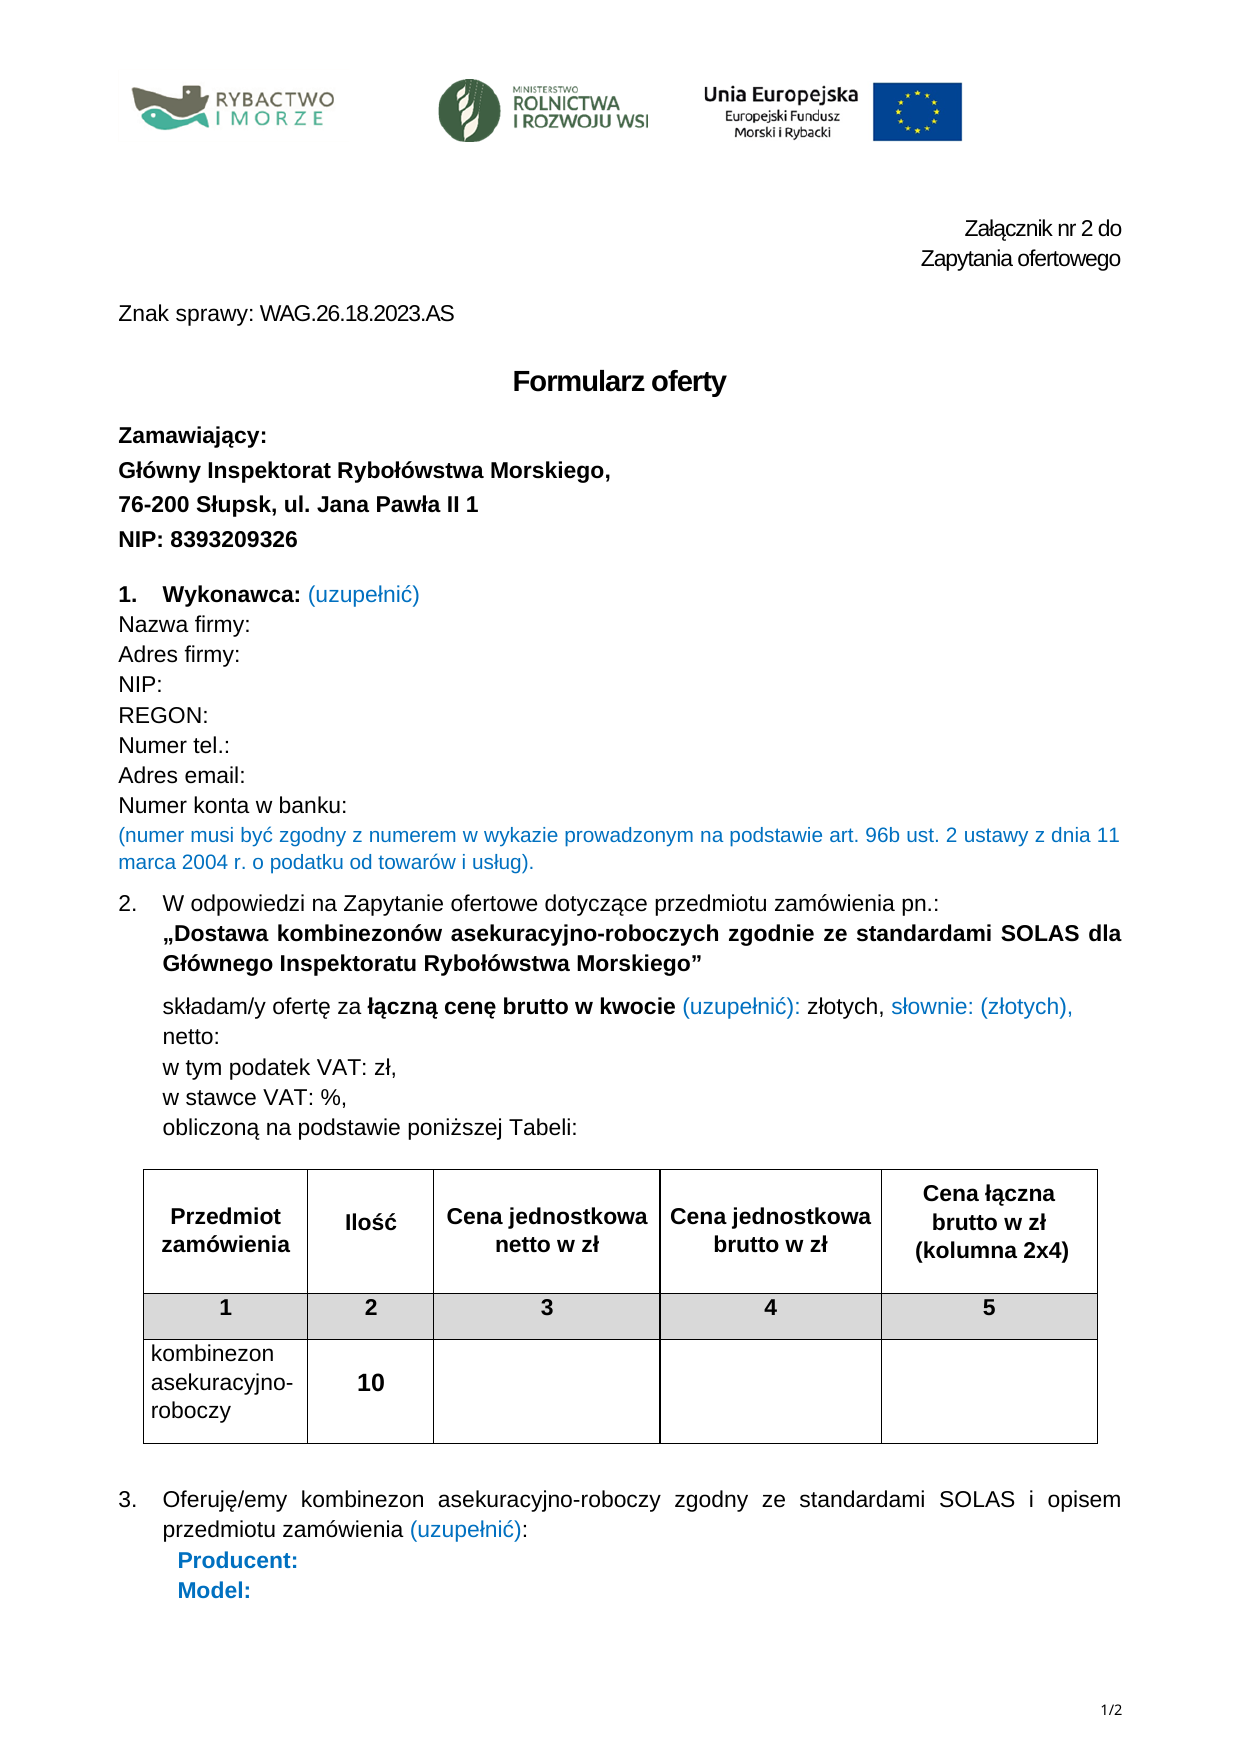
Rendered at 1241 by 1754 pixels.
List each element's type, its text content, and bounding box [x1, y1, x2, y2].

text Nazwa firmy: [118, 611, 1122, 637]
table_cell 1 [144, 1294, 307, 1339]
picture [704, 81, 963, 142]
title Załącznik nr 2 do Zapytania ofertowego [118, 215, 1122, 271]
picture [118, 69, 350, 142]
list Model: [177, 1577, 1122, 1603]
table_header Cena jednostkowa netto w zł [434, 1170, 659, 1293]
table_cell [661, 1340, 881, 1442]
text REGON: [118, 702, 1122, 728]
list Wykonawca: (uzupełnić) [118, 581, 1122, 607]
table_header Przedmiot zamówienia [144, 1170, 307, 1293]
table_cell [882, 1340, 1097, 1442]
list Oferuję/emy kombinezon asekuracyjno-roboczy zgodny ze standardami SOLAS i opisem przedmiotu zamówienia (uzupełnić): [118, 1486, 1122, 1543]
text Adres email: [118, 762, 1122, 788]
text Adres firmy: [118, 641, 1122, 668]
text Zamawiający: [118, 422, 1122, 449]
table_cell [434, 1340, 659, 1442]
table_cell 4 [661, 1294, 881, 1339]
text w stawce VAT: %, [162, 1084, 1122, 1110]
text składam/y ofertę za łączną cenę brutto w kwocie (uzupełnić): złotych, słownie: (złotych), netto: [162, 993, 1122, 1050]
list „Dostawa kombinezonów asekuracyjno-roboczych zgodnie ze standardami SOLAS dla Głównego Inspektoratu Rybołówstwa Morskiego” [162, 920, 1122, 977]
text 76-200 Słupsk, ul. Jana Pawła II 1 [118, 491, 1122, 518]
text Numer tel.: [118, 732, 1122, 758]
text (numer musi być zgodny z numerem w wykazie prowadzonym na podstawie art. 96b ust. 2 ustawy z dnia 11 marca 2004 r. o podatku od towarów i usług). [118, 822, 1122, 874]
text Numer konta w banku: [118, 792, 1122, 819]
table_cell 10 [308, 1340, 433, 1442]
text obliczoną na podstawie poniższej Tabeli: [162, 1114, 1122, 1140]
text Znak sprawy: WAG.26.18.2023.AS [118, 300, 1122, 326]
table_cell 3 [434, 1294, 659, 1339]
list W odpowiedzi na Zapytanie ofertowe dotyczące przedmiotu zamówienia pn.: [118, 890, 1122, 916]
text w tym podatek VAT: zł, [162, 1053, 1122, 1080]
text NIP: 8393209326 [118, 526, 1122, 552]
table_header Ilość [308, 1170, 433, 1293]
text NIP: [118, 671, 1122, 698]
table_cell kombinezon asekuracyjno-roboczy [144, 1340, 307, 1442]
table_cell 5 [882, 1294, 1097, 1339]
text Główny Inspektorat Rybołówstwa Morskiego, [118, 457, 1122, 483]
picture [438, 79, 648, 142]
table_header Cena łączna brutto w zł (kolumna 2x4) [882, 1170, 1097, 1293]
table_header Cena jednostkowa brutto w zł [661, 1170, 881, 1293]
title Formularz oferty [118, 364, 1122, 397]
list Producent: [177, 1547, 1122, 1573]
table_cell 2 [308, 1294, 433, 1339]
